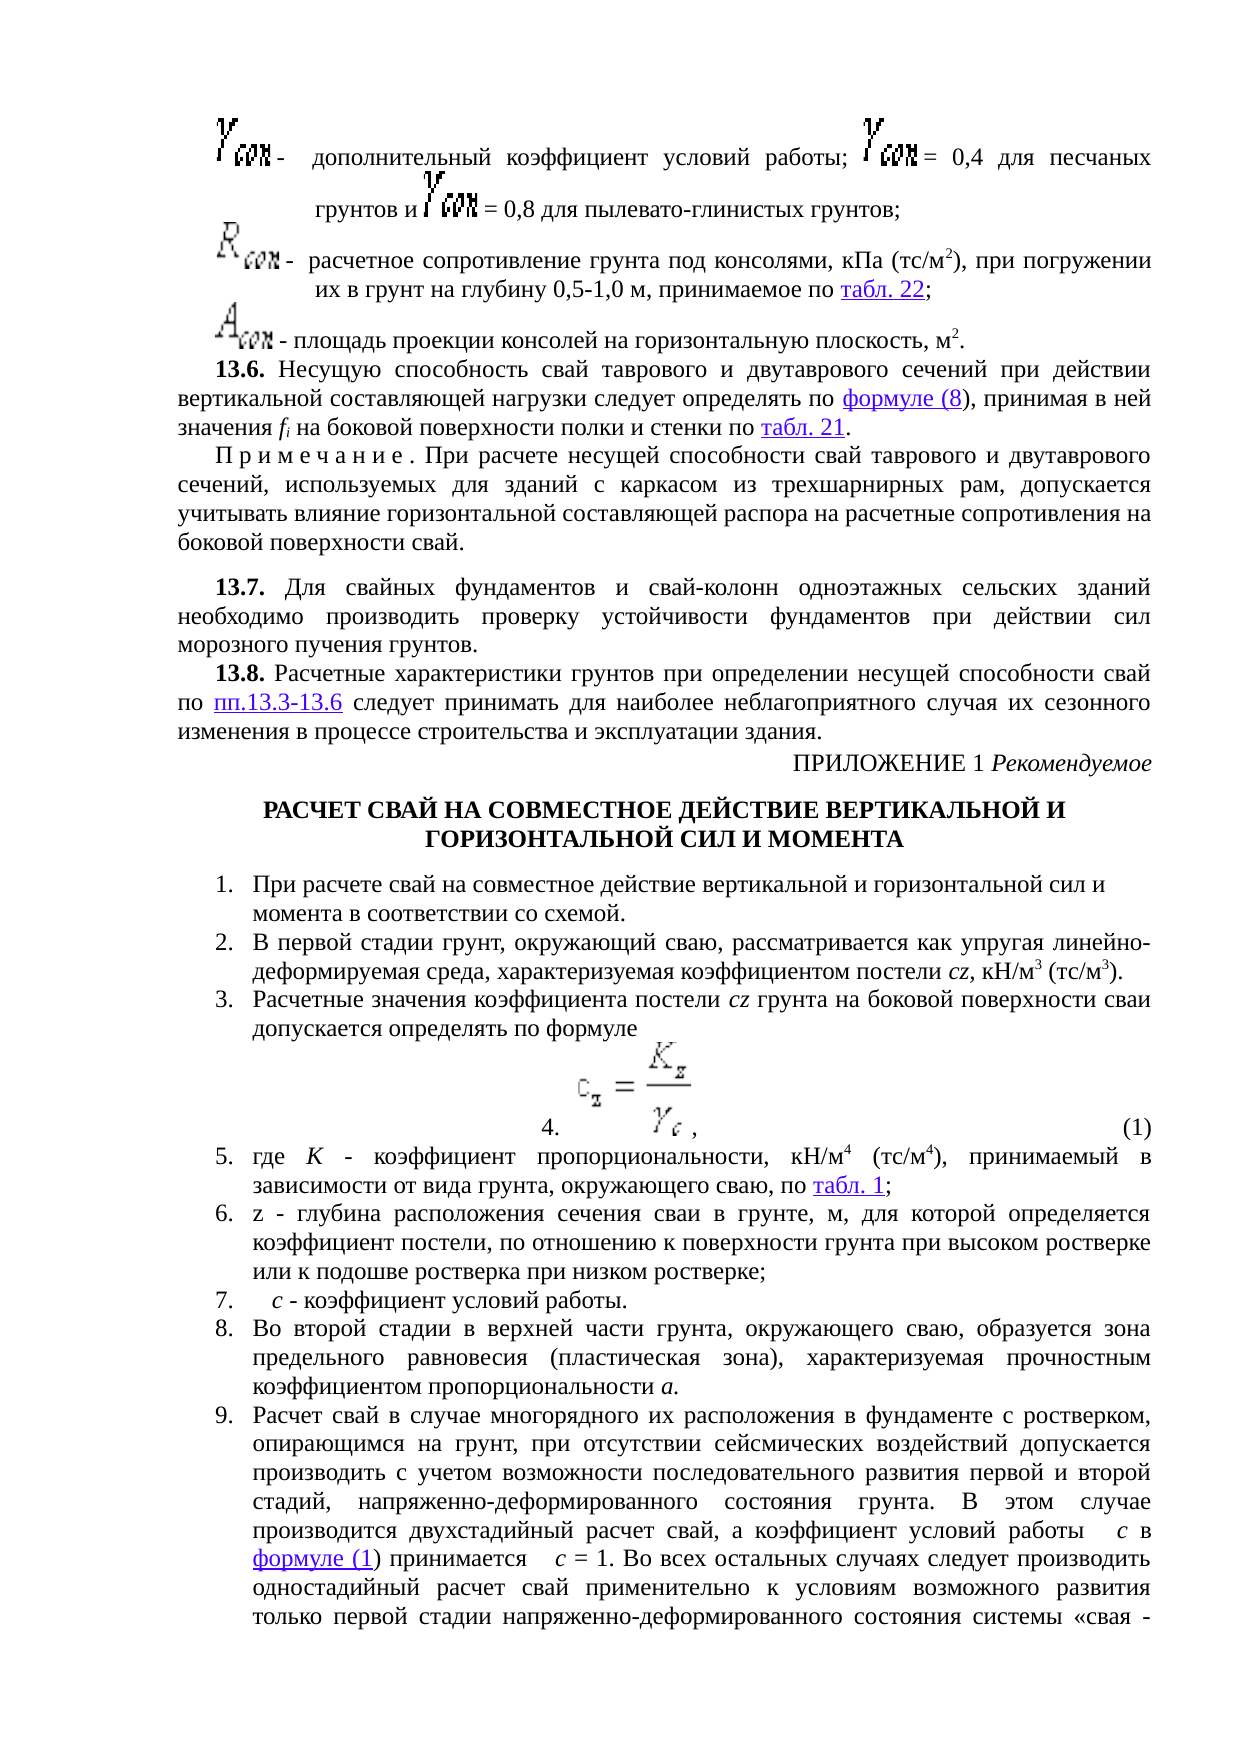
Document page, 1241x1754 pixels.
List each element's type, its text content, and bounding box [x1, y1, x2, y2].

picture [578, 1042, 692, 1136]
list В первой стадии грунт, окружающий сваю, рассматривается как упругая линейно-деформируемая среда, характеризуемая коэффициентом постели сz, кН/м3 (тс/м3). [215, 927, 1152, 984]
picture [423, 171, 478, 217]
text Примечание. При расчете несущей способности свай таврового и двутаврового сечений, используемых для зданий с каркасом из трехшарнирных рам, допускается учитывать влияние горизонтальной составляющей распора на расчетные сопротивления на боковой поверхности свай. [177, 440, 1152, 555]
text 13.6. Несущую способность свай таврового и двутаврового сечений при действии вертикальной составляющей нагрузки следует определять по формуле (8), принимая в ней значения fi на боковой поверхности полки и стенки по табл. 21. [177, 354, 1152, 440]
list Во второй стадии в верхней части грунта, окружающего сваю, образуется зона предельного равновесия (пластическая зона), характеризуемая прочностным коэффициентом пропорциональности а. [215, 1313, 1152, 1400]
list z - глубина расположения сечения сваи в грунте, м, для которой определяется коэффициент постели, по отношению к поверхности грунта при высоком ростверке или к подошве ростверка при низком ростверке; [215, 1198, 1152, 1285]
picture [216, 222, 280, 269]
text РАСЧЕТ СВАЙ НА СОВМЕСТНОЕ ДЕЙСТВИЕ ВЕРТИКАЛЬНОЙ И ГОРИЗОНТАЛЬНОЙ СИЛ И МОМЕНТА [177, 795, 1152, 853]
picture [863, 118, 917, 166]
list с - коэффициент условий работы. [215, 1285, 1152, 1313]
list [215, 1400, 1152, 1630]
text - расчетное сопротивление грунта под консолями, кПа (тс/м2), при погружении их в грунт на глубину 0,5-1,0 м, принимаемое по табл. 22; [217, 222, 1152, 303]
list При расчете свай на совместное действие вертикальной и горизонтальной сил и момента в соответствии со схемой. [215, 869, 1152, 927]
text 13.8. Расчетные характеристики грунтов при определении несущей способности свай по пп.13.3-13.6 следует принимать для наиболее неблагоприятного случая их сезонного изменения в процессе строительства и эксплуатации здания. [177, 658, 1152, 744]
picture [216, 118, 271, 166]
picture [214, 302, 273, 349]
list где К - коэффициент пропорциональности, кН/м4 (тc/м4), принимаемый в зависимости от вида грунта, окружающего сваю, по табл. 1; [215, 1141, 1152, 1198]
list , (1) [215, 1042, 1152, 1141]
list Расчетные значения коэффициента постели сz грунта на боковой поверхности сваи допускается определять по формуле [215, 984, 1152, 1042]
text ПРИЛОЖЕНИЕ 1 Рекомендуемое [177, 744, 1152, 779]
text - дополнительный коэффициент условий работы; = 0,4 для песчаных грунтов и = 0,8 для пылевато-глинистых грунтов; [217, 118, 1152, 222]
text - площадь проекции консолей на горизонтальную плоскость, м2. [177, 303, 1152, 354]
text 13.7. Для свайных фундаментов и свай-колонн одноэтажных сельских зданий необходимо производить проверку устойчивости фундаментов при действии сил морозного пучения грунтов. [177, 572, 1152, 658]
